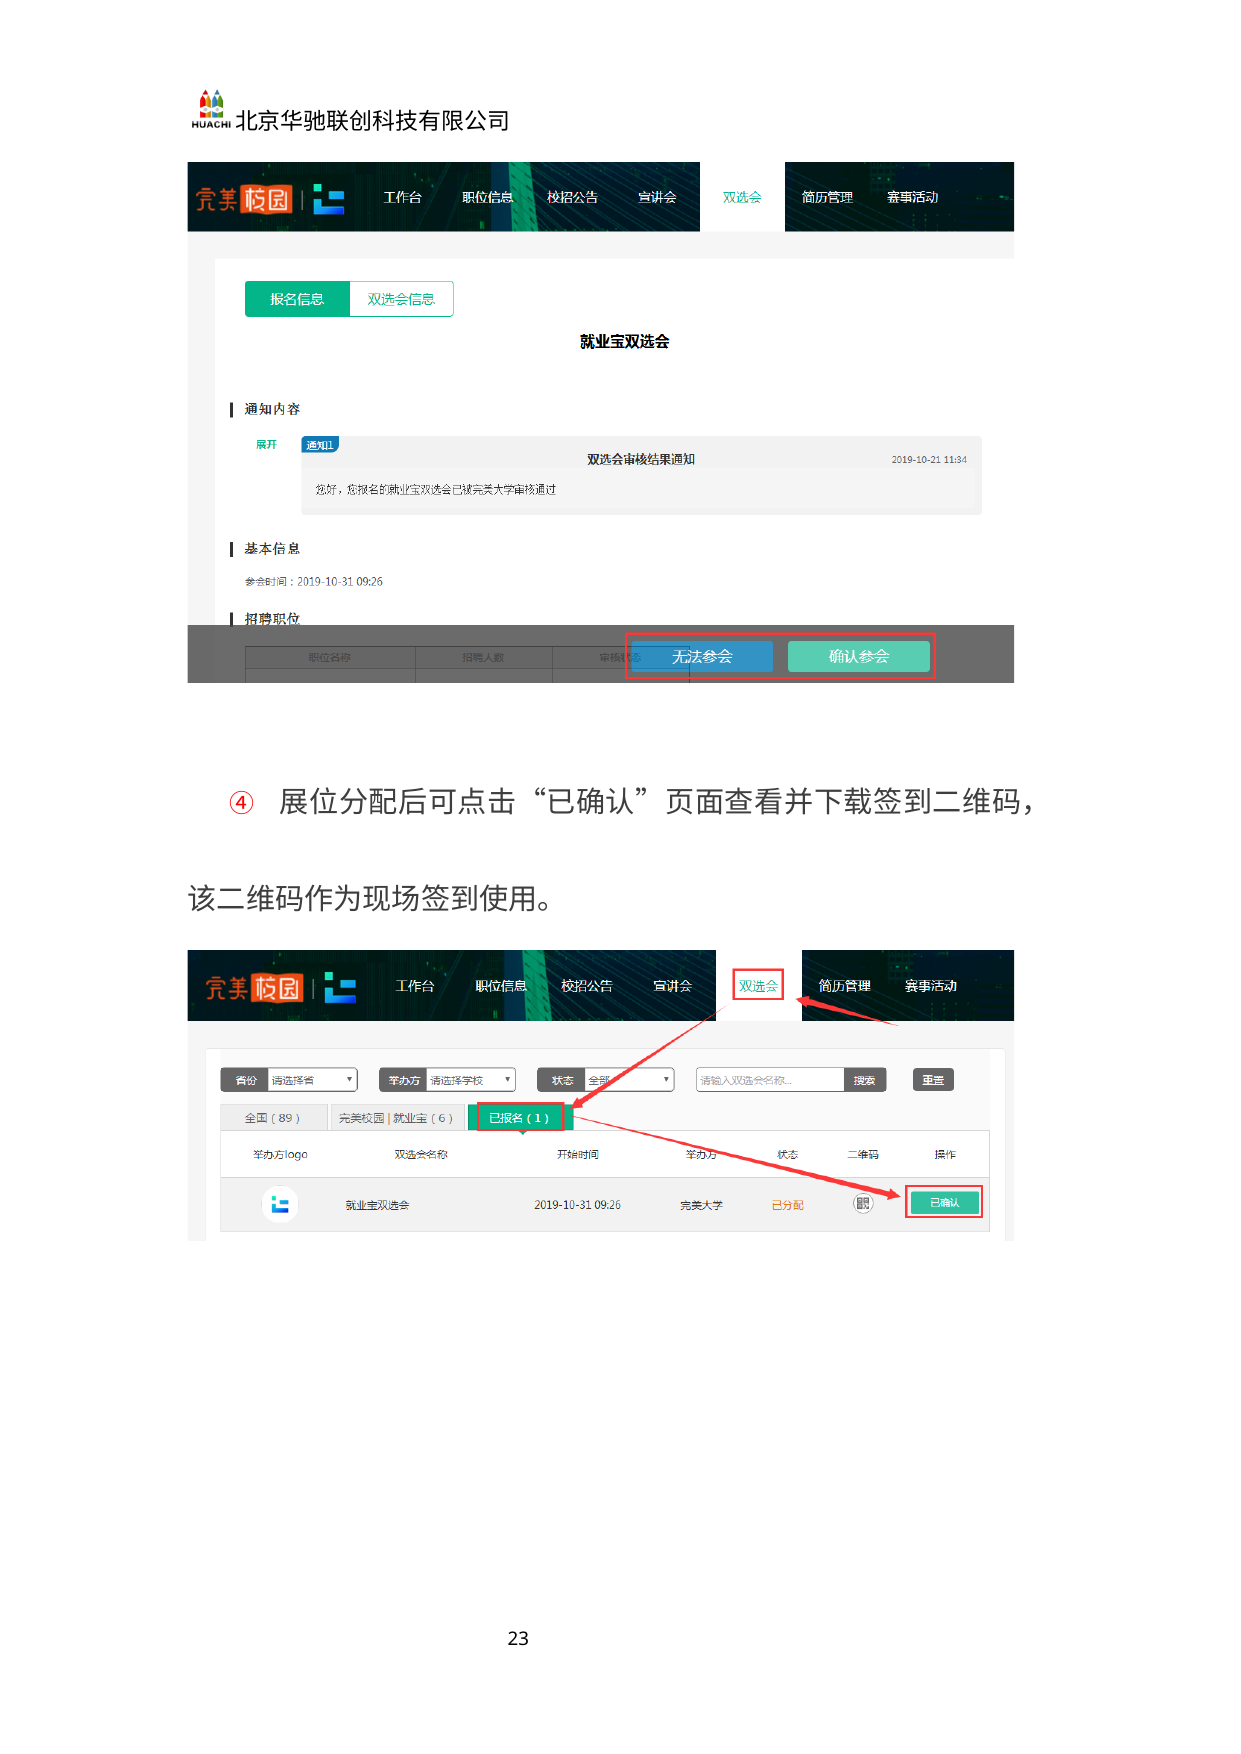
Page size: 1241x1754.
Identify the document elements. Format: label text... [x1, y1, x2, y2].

picture [187, 162, 1015, 683]
picture [576, 162, 585, 168]
picture [187, 950, 1015, 1241]
picture [590, 950, 600, 955]
picture [631, 950, 641, 957]
picture [187, 88, 235, 130]
